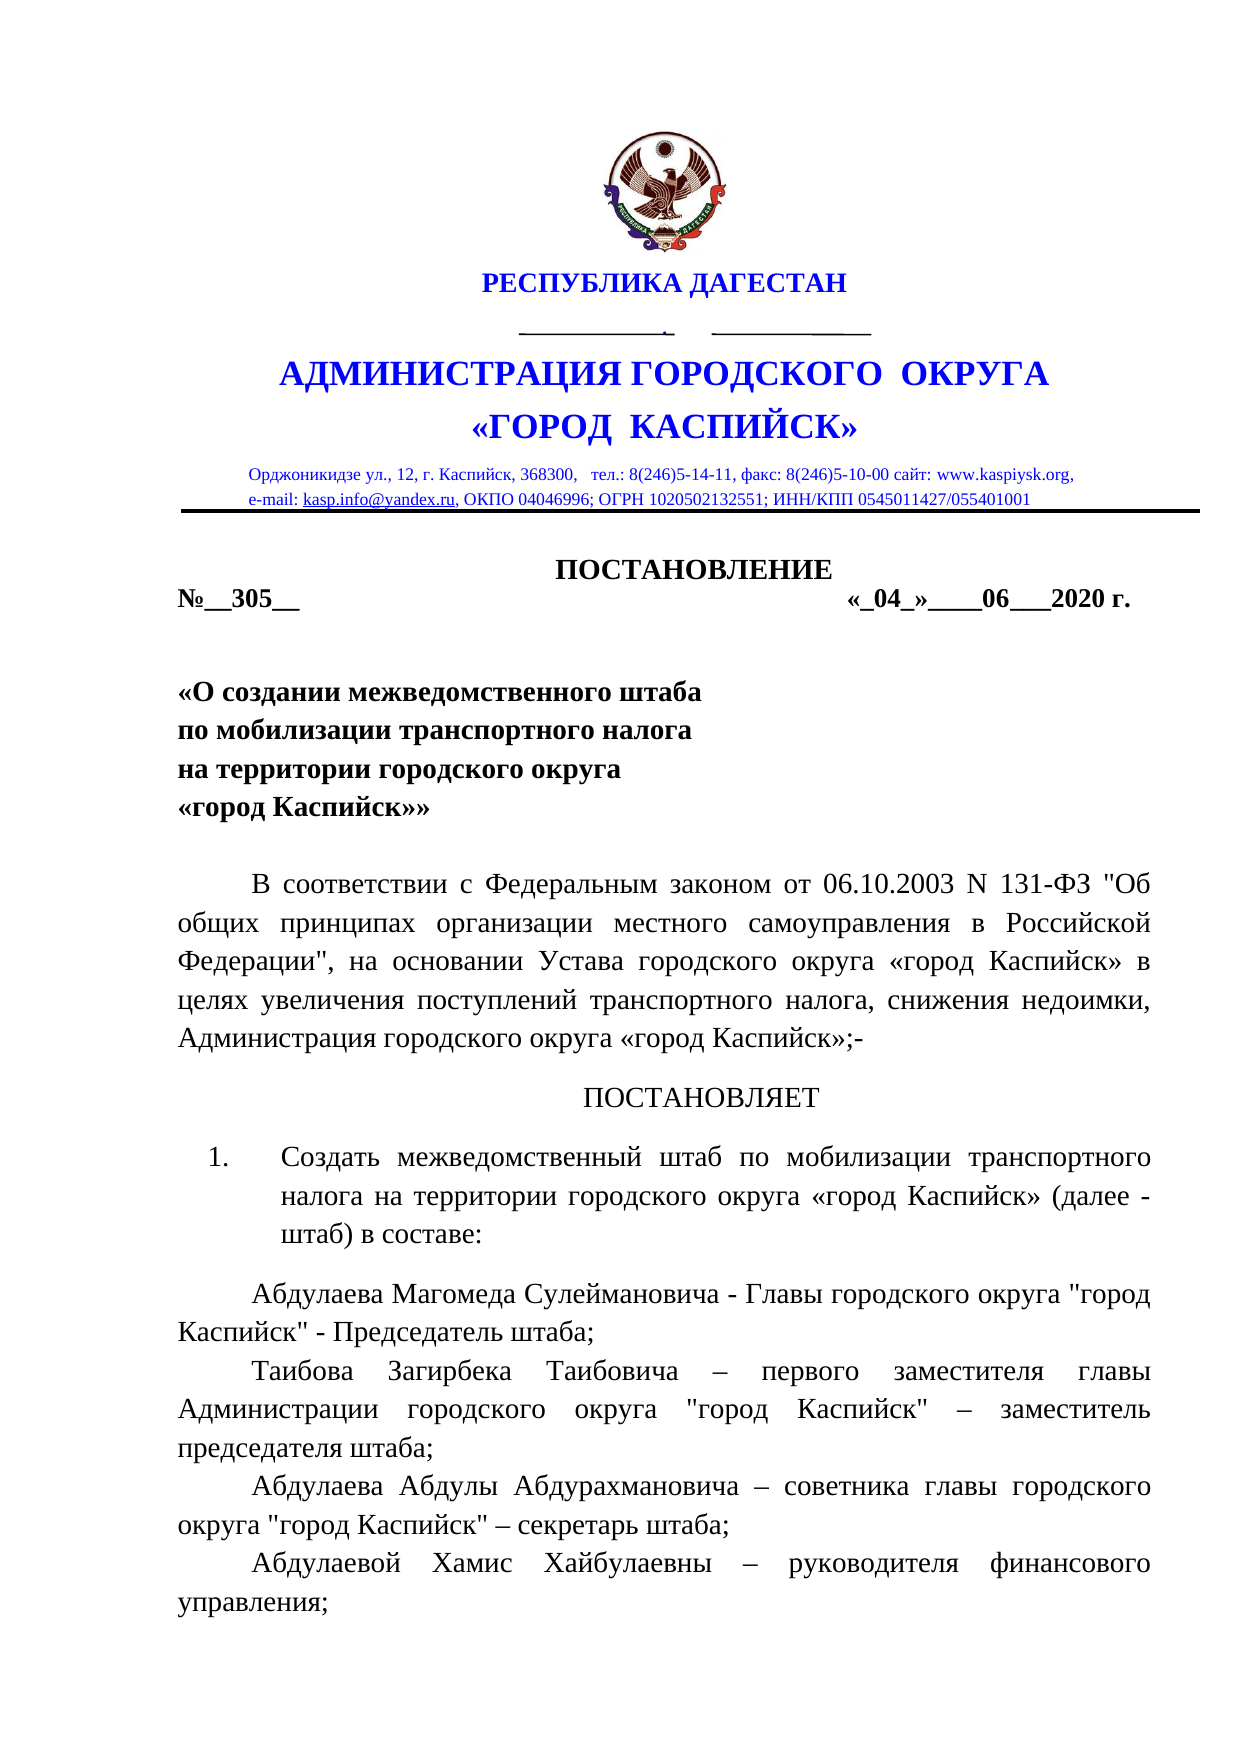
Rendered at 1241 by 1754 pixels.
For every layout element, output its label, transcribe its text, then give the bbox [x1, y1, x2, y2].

text по мобилизации транспортного налога [177, 712, 1152, 746]
text «О создании межведомственного штаба [177, 674, 1152, 707]
text на территории городского округа [177, 751, 1152, 784]
list Абдулаевой Хамис Хайбулаевны – руководителя финансового управления; [177, 1546, 1152, 1618]
list Абдулаева Абдулы Абдурахмановича – советника главы городского округа "город Каспийск" – секретарь штаба; [177, 1468, 1152, 1541]
text РЕСПУБЛИКА ДАГЕСТАН [177, 266, 1152, 298]
text «город Каспийск»» [177, 789, 1152, 823]
text ПОСТАНОВЛЯЕТ [177, 1080, 1152, 1113]
text ПОСТАНОВЛЕНИЕ [177, 555, 1152, 586]
text №__305__ «_04_»____06___2020 г. [177, 586, 1152, 613]
text «ГОРОД КАСПИЙСК» [177, 405, 1152, 446]
text Таибова Загирбека Таибовича – первого заместителя главы Администрации городского округа "город Каспийск" – заместитель председателя штаба; [177, 1353, 1152, 1463]
text Абдулаева Магомеда Сулеймановича - Главы городского округа "город Каспийск" - Председатель штаба; [177, 1276, 1152, 1348]
list Создать межведомственный штаб по мобилизации транспортного налога на территории городского округа «город Каспийск» (далее - штаб) в составе: [207, 1139, 1152, 1250]
picture [601, 130, 728, 254]
text . [177, 311, 1152, 339]
text АДМИНИСТРАЦИЯ ГОРОДСКОГО ОКРУГА [177, 352, 1152, 393]
text В соответствии с Федеральным законом от 06.10.2003 N 131-ФЗ "Об общих принципах организации местного самоуправления в Российской Федерации", на основании Устава городского округа «город Каспийск» в целях увеличения поступлений транспортного налога, снижения недоимки, Администрация городского округа «город Каспийск»;- [177, 866, 1152, 1054]
table_header Орджоникидзе ул., 12, г. Каспийск, 368300, тел.: 8(246)5-14-11, факс: 8(246)5-10-00 сайт: www.kaspiysk.org, e-mail: kasp.info@yandex.ru, ОКПО 04046996; ОГРН 1020502132551; ИНН/КПП 0545011427/055401001 [181, 459, 1200, 509]
